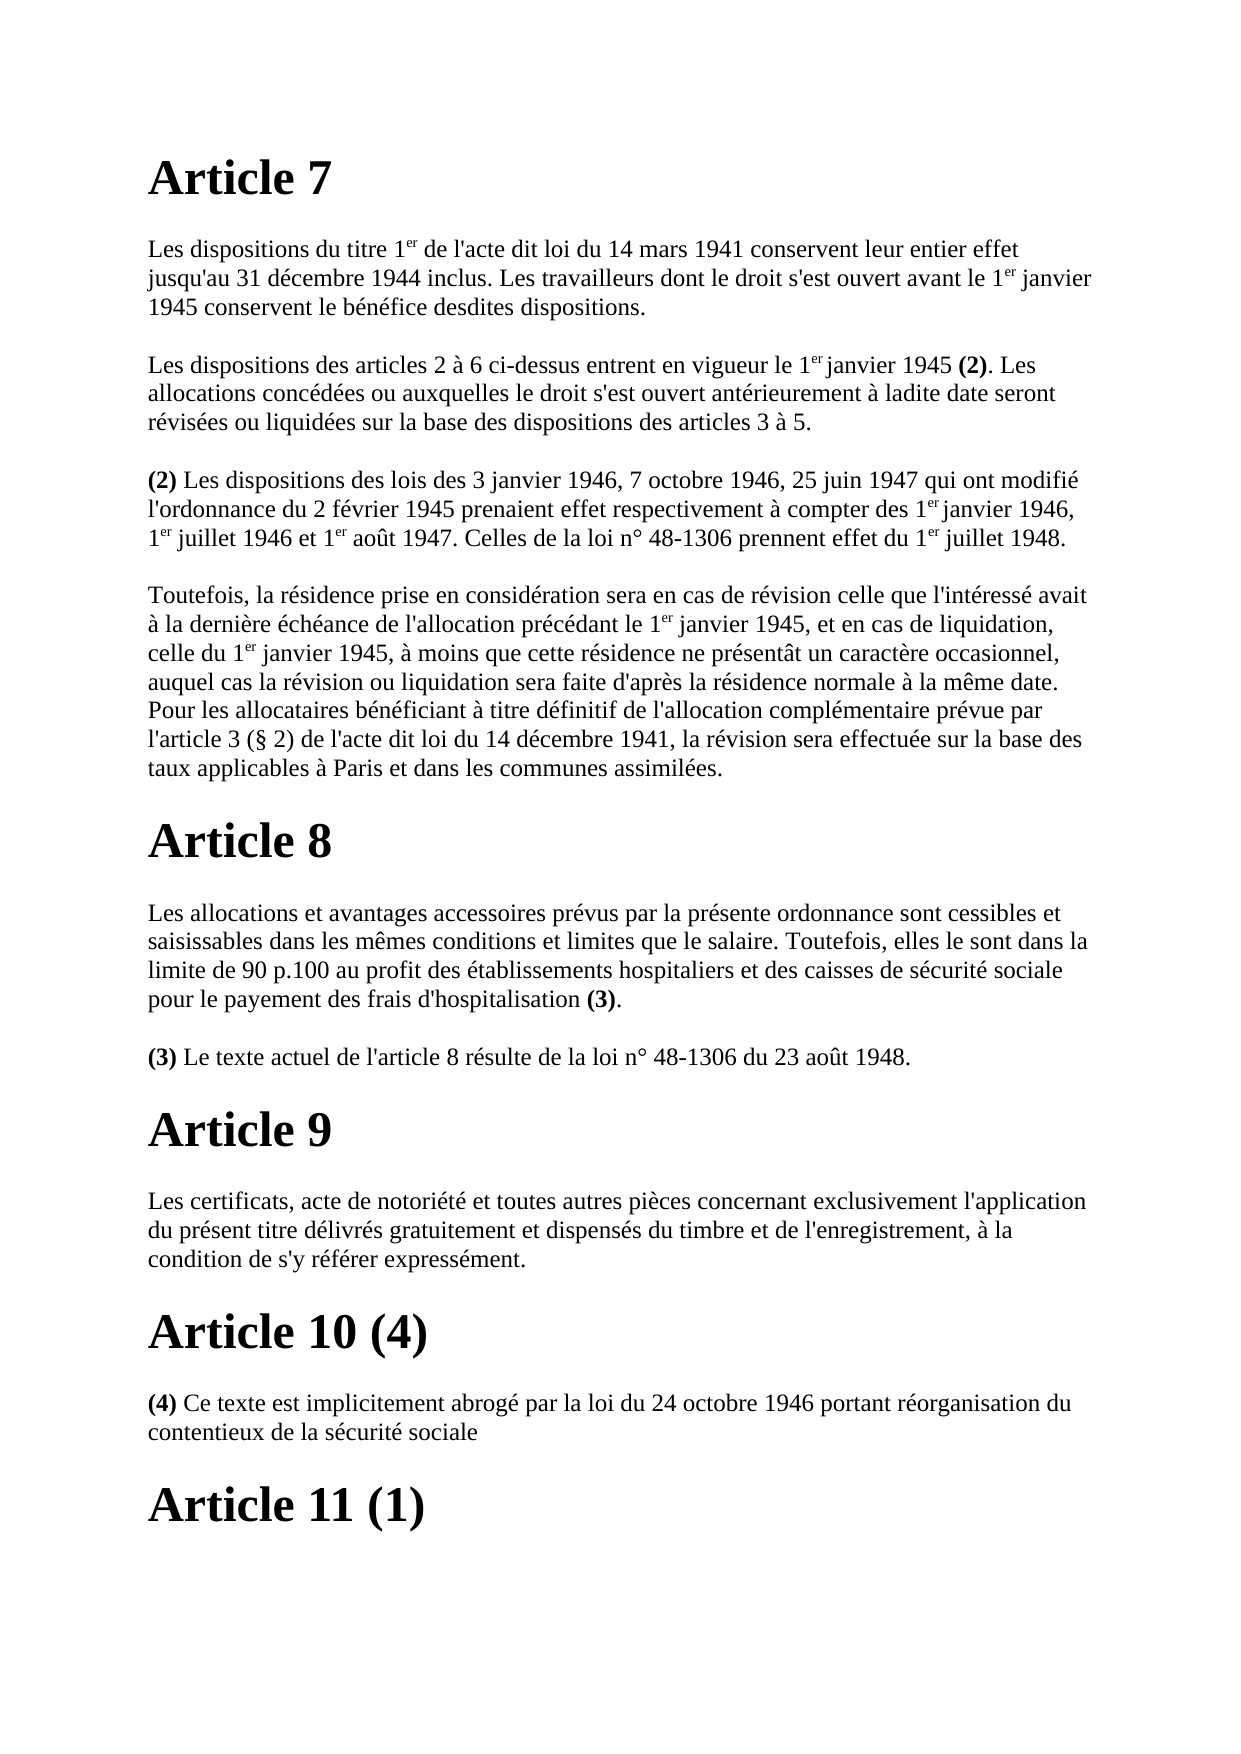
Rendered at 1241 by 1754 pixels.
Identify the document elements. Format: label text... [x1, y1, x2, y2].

text Article 10 (4) [148, 1302, 1093, 1359]
text (4) Ce texte est implicitement abrogé par la loi du 24 octobre 1946 portant réorganisation du contentieux de la sécurité sociale [148, 1388, 1093, 1446]
text Toutefois, la résidence prise en considération sera en cas de révision celle que l'intéressé avait à la dernière échéance de l'allocation précédant le 1er janvier 1945, et en cas de liquidation, celle du 1er janvier 1945, à moins que cette résidence ne présentât un caractère occasionnel, auquel cas la révision ou liquidation sera faite d'après la résidence normale à la même date. Pour les allocataires bénéficiant à titre définitif de l'allocation complémentaire prévue par l'article 3 (§ 2) de l'acte dit loi du 14 décembre 1941, la révision sera effectuée sur la base des taux applicables à Paris et dans les communes assimilées. [148, 581, 1093, 782]
text Les dispositions du titre 1er de l'acte dit loi du 14 mars 1941 conservent leur entier effet jusqu'au 31 décembre 1944 inclus. Les travailleurs dont le droit s'est ouvert avant le 1er janvier 1945 conservent le bénéfice desdites dispositions. [148, 234, 1093, 321]
text Les allocations et avantages accessoires prévus par la présente ordonnance sont cessibles et saisissables dans les mêmes conditions et limites que le salaire. Toutefois, elles le sont dans la limite de 90 p.100 au profit des établissements hospitaliers et des caisses de sécurité sociale pour le payement des frais d'hospitalisation (3). [148, 898, 1093, 1013]
text Article 11 (1) [148, 1475, 1093, 1533]
text Les certificats, acte de notoriété et toutes autres pièces concernant exclusivement l'application du présent titre délivrés gratuitement et dispensés du timbre et de l'enregistrement, à la condition de s'y référer expressément. [148, 1186, 1093, 1273]
text (3) Le texte actuel de l'article 8 résulte de la loi n° 48-1306 du 23 août 1948. [148, 1042, 1093, 1071]
text Les dispositions des articles 2 à 6 ci-dessus entrent en vigueur le 1er janvier 1945 (2). Les allocations concédées ou auxquelles le droit s'est ouvert antérieurement à ladite date seront révisées ou liquidées sur la base des dispositions des articles 3 à 5. [148, 350, 1093, 436]
text Article 9 [148, 1100, 1093, 1157]
text Article 7 [148, 148, 1093, 205]
text Article 8 [148, 811, 1093, 868]
text (2) Les dispositions des lois des 3 janvier 1946, 7 octobre 1946, 25 juin 1947 qui ont modifié l'ordonnance du 2 février 1945 prenaient effet respectivement à compter des 1er janvier 1946, 1er juillet 1946 et 1er août 1947. Celles de la loi n° 48-1306 prennent effet du 1er juillet 1948. [148, 465, 1093, 551]
